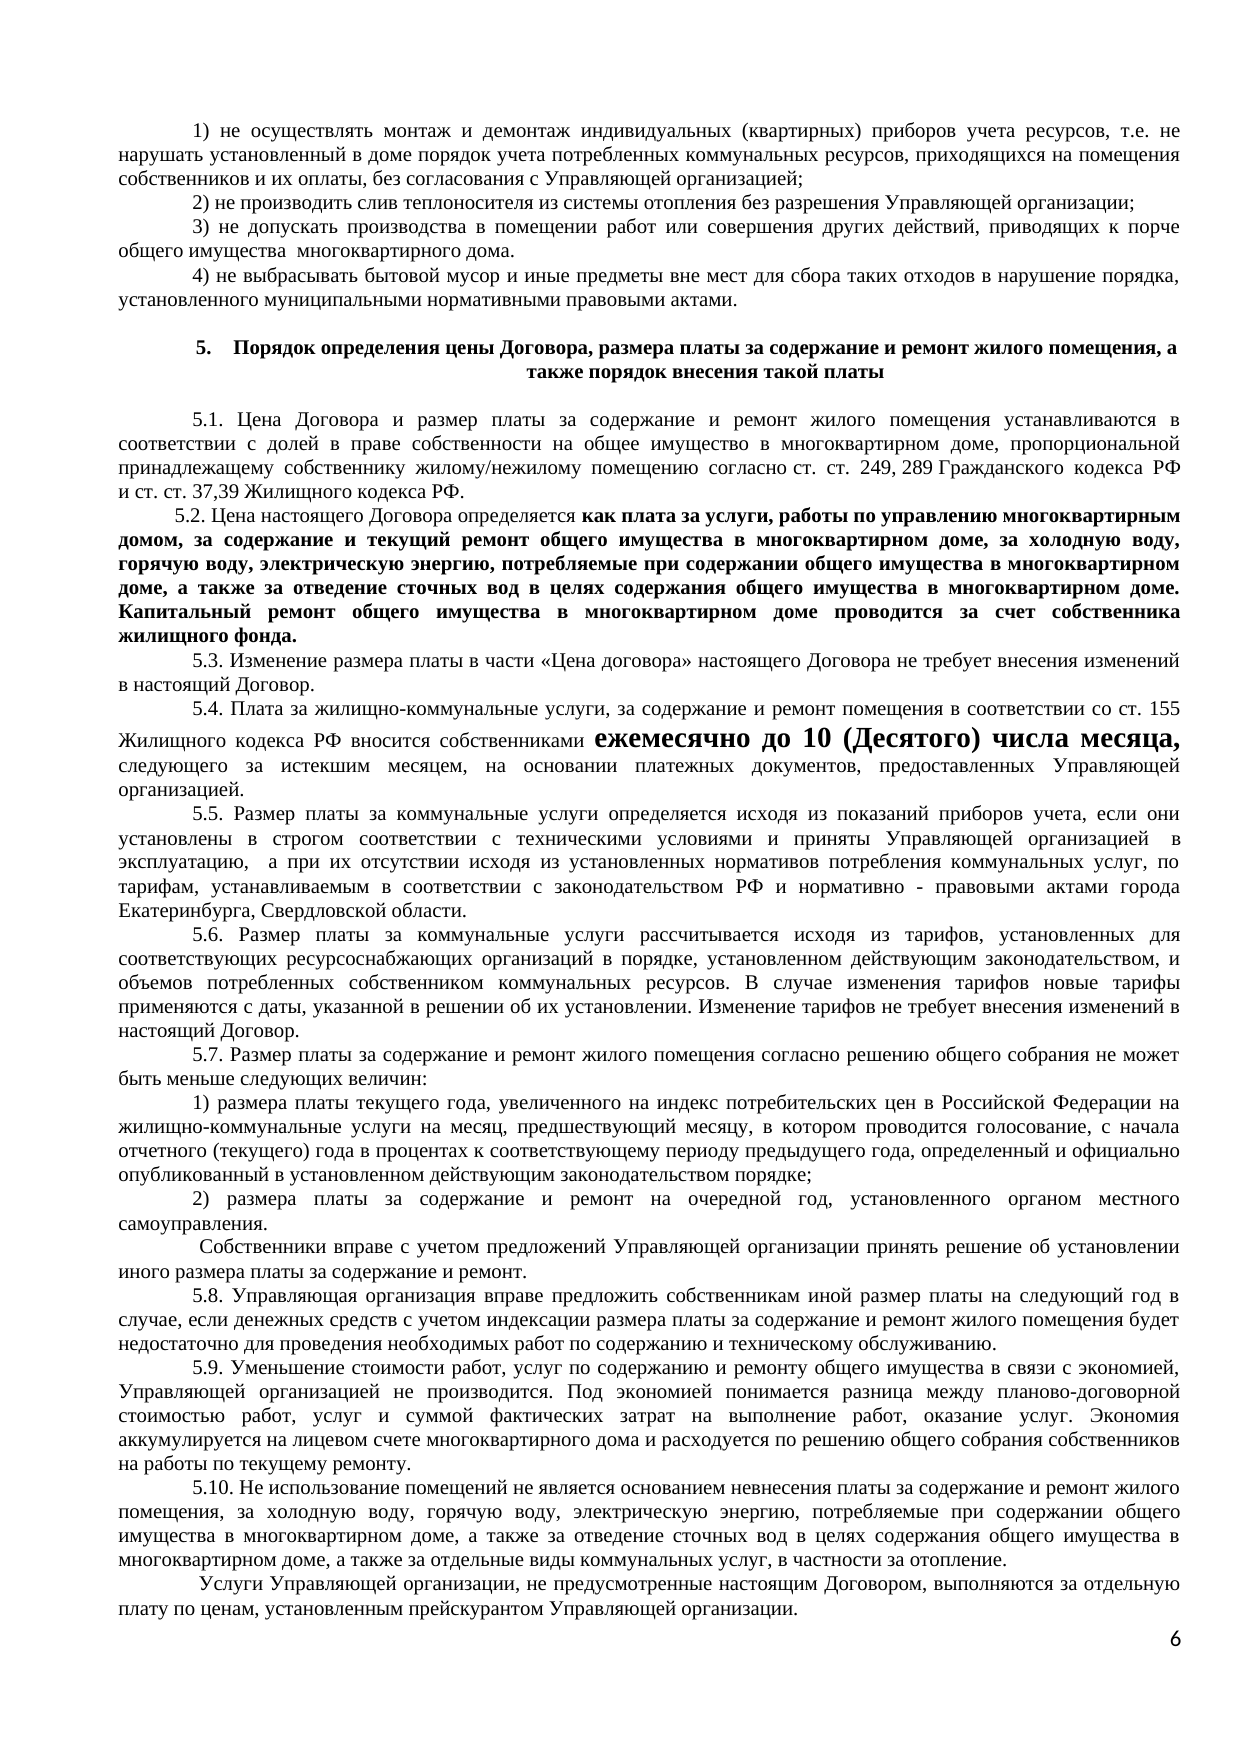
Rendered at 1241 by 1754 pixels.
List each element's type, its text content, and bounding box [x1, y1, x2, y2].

text 3) не допускать производства в помещении работ или совершения других действий, приводящих к порче общего имущества многоквартирного дома. [118, 214, 1181, 262]
text 1) не осуществлять монтаж и демонтаж индивидуальных (квартирных) приборов учета ресурсов, т.е. не нарушать установленный в доме порядок учета потребленных коммунальных ресурсов, приходящихся на помещения собственников и их оплаты, без согласования с Управляющей организацией; [118, 118, 1181, 190]
text 4) не выбрасывать бытовой мусор и иные предметы вне мест для сбора таких отходов в нарушение порядка, установленного муниципальными нормативными правовыми актами. [118, 262, 1181, 311]
text 5.7. Размер платы за содержание и ремонт жилого помещения согласно решению общего собрания не может быть меньше следующих величин: [118, 1042, 1181, 1090]
text 5.2. Цена настоящего Договора определяется как плата за услуги, работы по управлению многоквартирным домом, за содержание и текущий ремонт общего имущества в многоквартирном доме, за холодную воду, горячую воду, электрическую энергию, потребляемые при содержании общего имущества в многоквартирном доме, а также за отведение сточных вод в целях содержания общего имущества в многоквартирном доме. Капитальный ремонт общего имущества в многоквартирном доме проводится за счет собственника жилищного фонда. [118, 503, 1181, 647]
list Порядок определения цены Договора, размера платы за содержание и ремонт жилого помещения, а также порядок внесения такой платы [192, 335, 1181, 383]
text 5.5. Размер платы за коммунальные услуги определяется исходя из показаний приборов учета, если они установлены в строгом соответствии с техническими условиями и приняты Управляющей организацией в эксплуатацию, а при их отсутствии исходя из установленных нормативов потребления коммунальных услуг, по тарифам, устанавливаемым в соответствии с законодательством РФ и нормативно - правовыми актами города Екатеринбурга, Свердловской области. [118, 801, 1181, 922]
text 2) не производить слив теплоносителя из системы отопления без разрешения Управляющей организации; [118, 190, 1181, 214]
text 5.8. Управляющая организация вправе предложить собственникам иной размер платы на следующий год в случае, если денежных средств с учетом индексации размера платы за содержание и ремонт жилого помещения будет недостаточно для проведения необходимых работ по содержанию и техническому обслуживанию. [118, 1283, 1181, 1355]
text 1) размера платы текущего года, увеличенного на индекс потребительских цен в Российской Федерации на жилищно-коммунальные услуги на месяц, предшествующий месяцу, в котором проводится голосование, с начала отчетного (текущего) года в процентах к соответствующему периоду предыдущего года, определенный и официально опубликованный в установленном действующим законодательством порядке; [118, 1090, 1181, 1186]
text 5.1. Цена Договора и размер платы за содержание и ремонт жилого помещения устанавливаются в соответствии с долей в праве собственности на общее имущество в многоквартирном доме, пропорциональной принадлежащему собственнику жилому/нежилому помещению согласно ст. ст. 249, 289 Гражданского кодекса РФ и ст. ст. 37,39 Жилищного кодекса РФ. [118, 407, 1181, 503]
text 5.6. Размер платы за коммунальные услуги рассчитывается исходя из тарифов, установленных для соответствующих ресурсоснабжающих организаций в порядке, установленном действующим законодательством, и объемов потребленных собственником коммунальных ресурсов. В случае изменения тарифов новые тарифы применяются с даты, указанной в решении об их установлении. Изменение тарифов не требует внесения изменений в настоящий Договор. [118, 922, 1181, 1042]
text 5.10. Не использование помещений не является основанием невнесения платы за содержание и ремонт жилого помещения, за холодную воду, горячую воду, электрическую энергию, потребляемые при содержании общего имущества в многоквартирном доме, а также за отведение сточных вод в целях содержания общего имущества в многоквартирном доме, а также за отдельные виды коммунальных услуг, в частности за отопление. [118, 1475, 1181, 1571]
text 5.3. Изменение размера платы в части «Цена договора» настоящего Договора не требует внесения изменений в настоящий Договор. [118, 647, 1181, 696]
text Собственники вправе с учетом предложений Управляющей организации принять решение об установлении иного размера платы за содержание и ремонт. [118, 1234, 1181, 1283]
text 5.4. Плата за жилищно-коммунальные услуги, за содержание и ремонт помещения в соответствии со ст. 155 Жилищного кодекса РФ вносится собственниками ежемесячно до 10 (Десятого) числа месяца, следующего за истекшим месяцем, на основании платежных документов, предоставленных Управляющей организацией. [118, 696, 1181, 801]
text 5.9. Уменьшение стоимости работ, услуг по содержанию и ремонту общего имущества в связи с экономией, Управляющей организацией не производится. Под экономией понимается разница между планово-договорной стоимостью работ, услуг и суммой фактических затрат на выполнение работ, оказание услуг. Экономия аккумулируется на лицевом счете многоквартирного дома и расходуется по решению общего собрания собственников на работы по текущему ремонту. [118, 1355, 1181, 1475]
text 2) размера платы за содержание и ремонт на очередной год, установленного органом местного самоуправления. [118, 1186, 1181, 1234]
text Услуги Управляющей организации, не предусмотренные настоящим Договором, выполняются за отдельную плату по ценам, установленным прейскурантом Управляющей организации. [118, 1571, 1181, 1619]
